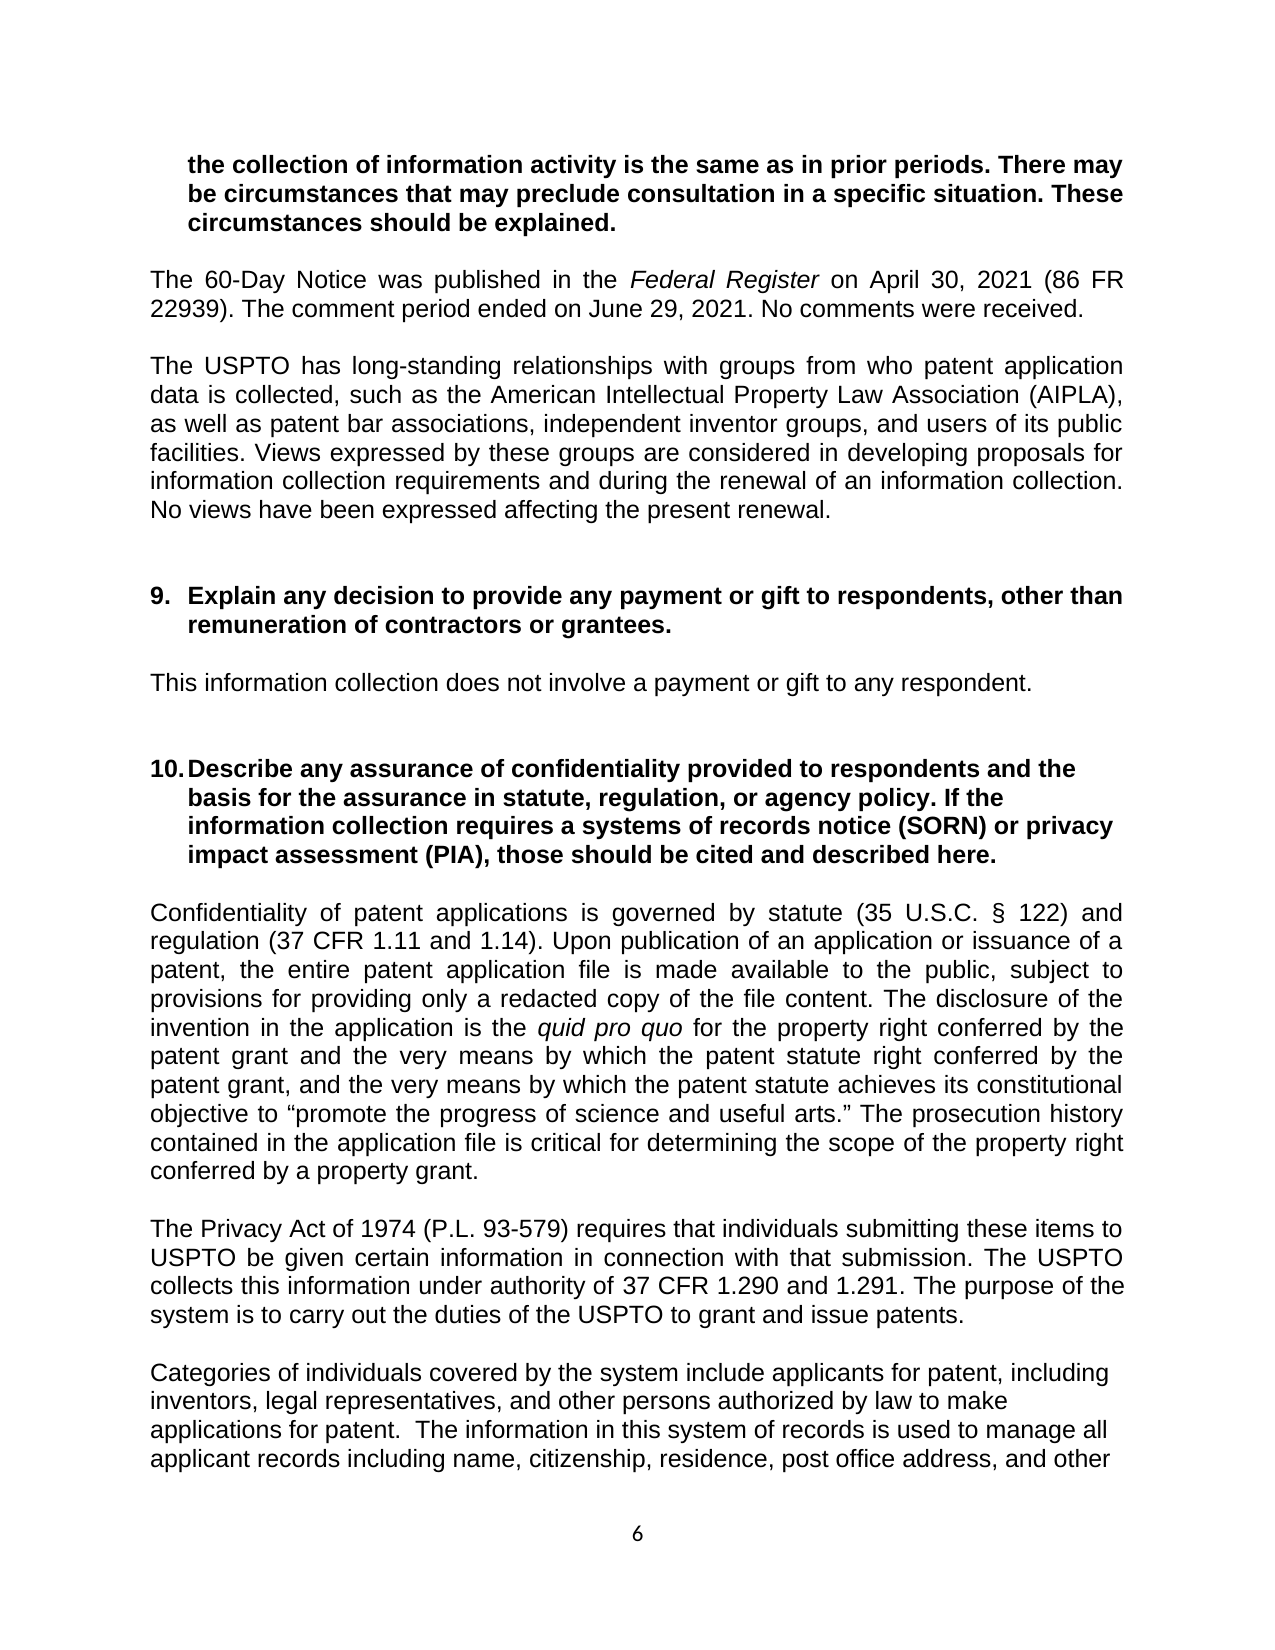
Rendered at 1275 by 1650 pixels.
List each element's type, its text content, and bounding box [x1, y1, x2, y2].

text The USPTO has long-standing relationships with groups from who patent application data is collected, such as the American Intellectual Property Law Association (AIPLA), as well as patent bar associations, independent inventor groups, and users of its public facilities. Views expressed by these groups are considered in developing proposals for information collection requirements and during the renewal of an information collection. No views have been expressed affecting the present renewal. [150, 351, 1125, 524]
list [150, 150, 1125, 236]
text The Privacy Act of 1974 (P.L. 93-579) requires that individuals submitting these items to USPTO be given certain information in connection with that submission. The USPTO collects this information under authority of 37 CFR 1.290 and 1.291. The purpose of the system is to carry out the duties of the USPTO to grant and issue patents. [150, 1214, 1125, 1329]
text The 60-Day Notice was published in the Federal Register on April 30, 2021 (86 FR 22939). The comment period ended on June 29, 2021. No comments were received. [150, 265, 1125, 322]
text This information collection does not involve a payment or gift to any respondent. [150, 667, 1125, 696]
text Confidentiality of patent applications is governed by statute (35 U.S.C. § 122) and regulation (37 CFR 1.11 and 1.14). Upon publication of an application or issuance of a patent, the entire patent application file is made available to the public, subject to provisions for providing only a redacted copy of the file content. The disclosure of the invention in the application is the quid pro quo for the property right conferred by the patent grant and the very means by which the patent statute right conferred by the patent grant, and the very means by which the patent statute achieves its constitutional objective to “promote the progress of science and useful arts.” The prosecution history contained in the application file is critical for determining the scope of the property right conferred by a property grant. [150, 897, 1125, 1185]
list Describe any assurance of confidentiality provided to respondents and the basis for the assurance in statute, regulation, or agency policy. If the information collection requires a systems of records notice (SORN) or privacy impact assessment (PIA), those should be cited and described here. [150, 754, 1125, 869]
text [150, 1357, 1125, 1472]
list Explain any decision to provide any payment or gift to respondents, other than remuneration of contractors or grantees. [150, 581, 1125, 639]
